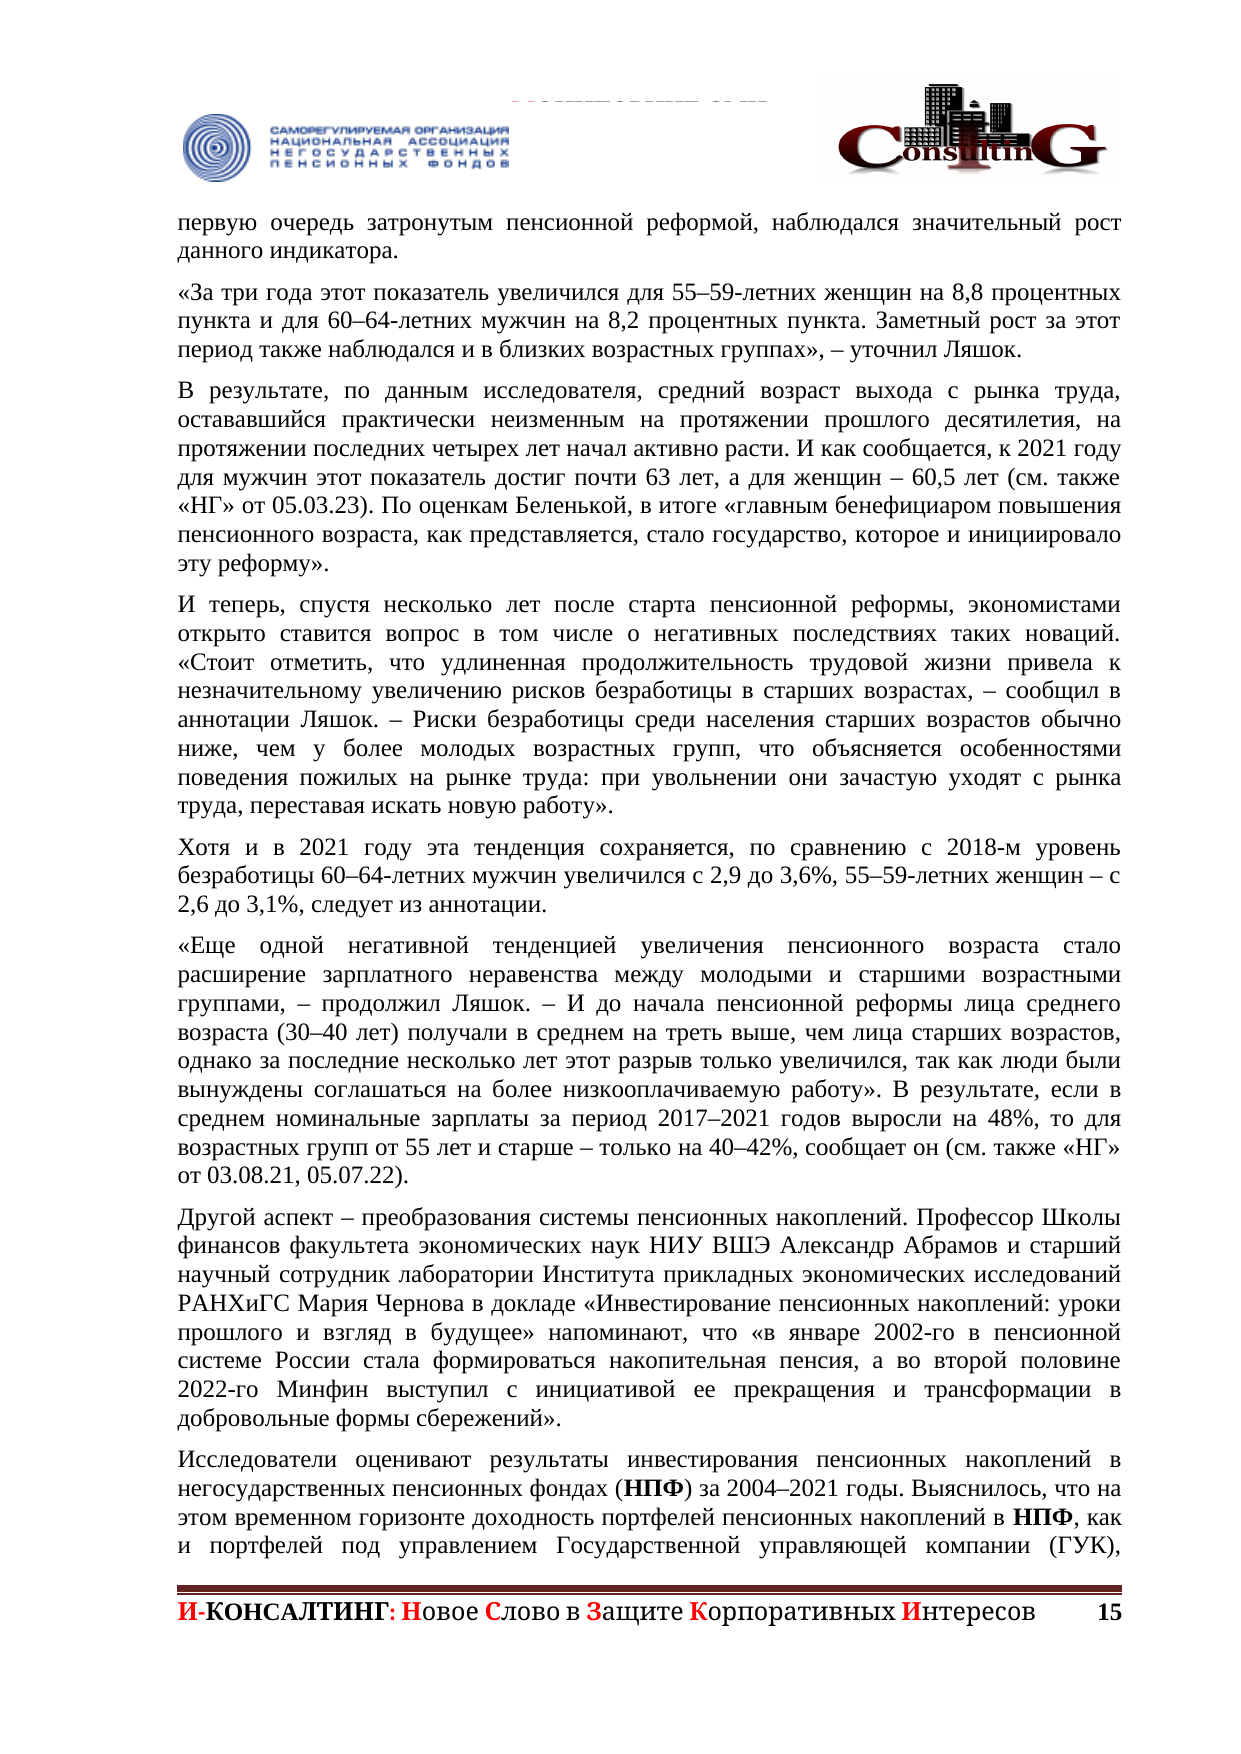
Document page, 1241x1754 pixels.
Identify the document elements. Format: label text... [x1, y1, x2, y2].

text Хотя и в 2021 году эта тенденция сохраняется, по сравнению с 2018-м уровень безработицы 60–64-летних мужчин увеличился с 2,9 до 3,6%, 55–59-летних женщин – с 2,6 до 3,1%, следует из аннотации. [177, 832, 1122, 918]
picture [821, 73, 1122, 182]
text Другой аспект – преобразования системы пенсионных накоплений. Профессор Школы финансов факультета экономических наук НИУ ВШЭ Александр Абрамов и старший научный сотрудник лаборатории Института прикладных экономических исследований РАНХиГС Мария Чернова в докладе «Инвестирование пенсионных накоплений: уроки прошлого и взгляд в будущее» напоминают, что «в январе 2002-го в пенсионной системе России стала формироваться накопительная пенсия, а во второй половине 2022-го Минфин выступил с инициативой ее прекращения и трансформации в добровольные формы сбережений». [177, 1202, 1122, 1432]
text И теперь, спустя несколько лет после старта пенсионной реформы, экономистами открыто ставится вопрос в том числе о негативных последствиях таких новаций. «Стоит отметить, что удлиненная продолжительность трудовой жизни привела к незначительному увеличению рисков безработицы в старших возрастах, – сообщил в аннотации Ляшок. – Риски безработицы среди населения старших возрастов обычно ниже, чем у более молодых возрастных групп, что объясняется особенностями поведения пожилых на рынке труда: при увольнении они зачастую уходят с рынка труда, переставая искать новую работу». [177, 589, 1122, 819]
text «Еще одной негативной тенденцией увеличения пенсионного возраста стало расширение зарплатного неравенства между молодыми и старшими возрастными группами, – продолжил Ляшок. – И до начала пенсионной реформы лица среднего возраста (30–40 лет) получали в среднем на треть выше, чем лица старших возрастов, однако за последние несколько лет этот разрыв только увеличился, так как люди были вынуждены соглашаться на более низкооплачиваемую работу». В результате, если в среднем номинальные зарплаты за период 2017–2021 годов выросли на 48%, то для возрастных групп от 55 лет и старше – только на 40–42%, сообщает он (см. также «НГ» от 03.08.21, 05.07.22). [177, 931, 1122, 1189]
text «За три года этот показатель увеличился для 55–59-летних женщин на 8,8 процентных пункта и для 60–64-летних мужчин на 8,2 процентных пункта. Заметный рост за этот период также наблюдался и в близких возрастных группах», – уточнил Ляшок. [177, 277, 1122, 363]
text В результате, по данным исследователя, средний возраст выхода с рынка труда, остававшийся практически неизменным на протяжении прошлого десятилетия, на протяжении последних четырех лет начал активно расти. И как сообщается, к 2021 году для мужчин этот показатель достиг почти 63 лет, а для женщин – 60,5 лет (см. также «НГ» от 05.03.23). По оценкам Беленькой, в итоге «главным бенефициаром повышения пенсионного возраста, как представляется, стало государство, которое и инициировало эту реформу». [177, 376, 1122, 577]
picture [183, 114, 509, 182]
